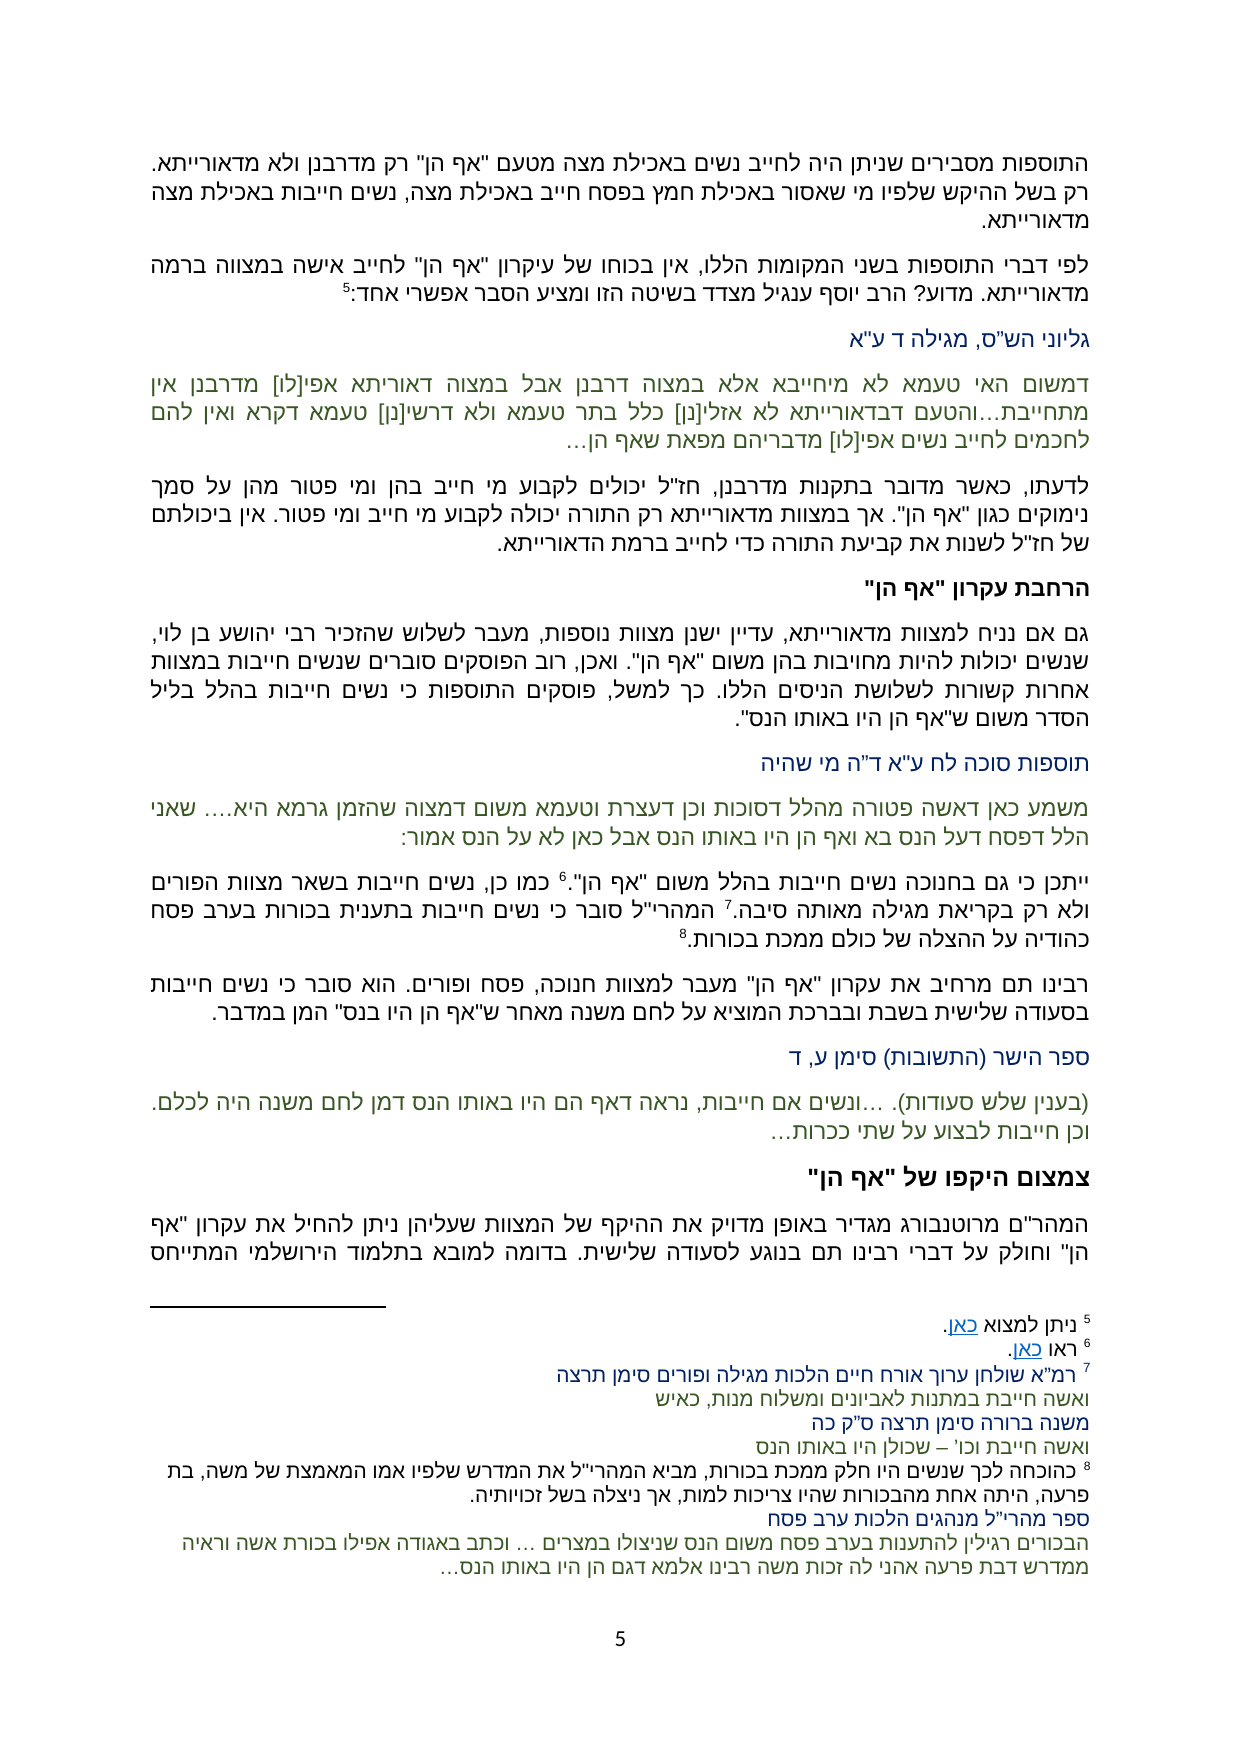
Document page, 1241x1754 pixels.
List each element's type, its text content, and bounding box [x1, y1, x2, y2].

text גם אם נניח למצוות מדאורייתא, עדיין ישנן מצוות נוספות, מעבר לשלוש שהזכיר רבי יהושע בן לוי, שנשים יכולות להיות מחויבות בהן משום "אף הן". ואכן, רוב הפוסקים סוברים שנשים חייבות במצוות אחרות קשורות לשלושת הניסים הללו. כך למשל, פוסקים התוספות כי נשים חייבות בהלל בליל הסדר משום ש"אף הן היו באותו הנס". [150, 620, 1090, 731]
text לפי דברי התוספות בשני המקומות הללו, אין בכוחו של עיקרון "אף הן" לחייב אישה במצווה ברמה מדאורייתא. מדוע? הרב יוסף ענגיל מצדד בשיטה הזו ומציע הסבר אפשרי אחד: [150, 252, 1090, 307]
text הרחבת עקרון "אף הן" [150, 574, 1090, 601]
text צמצום היקפו של "אף הן" [150, 1163, 1090, 1192]
text ייתכן כי גם בחנוכה נשים חייבות בהלל משום "אף הן". כמו כן, נשים חייבות בשאר מצוות הפורים ולא רק בקריאת מגילה מאותה סיבה. המהרי"ל סובר כי נשים חייבות בתענית בכורות בערב פסח כהודיה על ההצלה של כולם ממכת בכורות. [150, 869, 1090, 952]
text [150, 1211, 1090, 1265]
text רבינו תם מרחיב את עקרון "אף הן" מעבר למצוות חנוכה, פסח ופורים. הוא סובר כי נשים חייבות בסעודה שלישית בשבת ובברכת המוציא על לחם משנה מאחר ש"אף הן היו בנס" המן במדבר. [150, 971, 1090, 1026]
title ספר הישר (התשובות) סימן ע, ד [150, 1044, 1090, 1071]
title תוספות סוכה לח ע"א ד”ה מי שהיה [150, 750, 1090, 776]
title גליוני הש”ס, מגילה ד ע"א [150, 326, 1090, 352]
text לדעתו, כאשר מדובר בתקנות מדרבנן, חז"ל יכולים לקבוע מי חייב בהן ומי פטור מהן על סמך נימוקים כגון "אף הן". אך במצוות מדאורייתא רק התורה יכולה לקבוע מי חייב ומי פטור. אין ביכולתם של חז"ל לשנות את קביעת התורה כדי לחייב ברמת הדאורייתא. [150, 473, 1090, 556]
text משמע כאן דאשה פטורה מהלל דסוכות וכן דעצרת וטעמא משום דמצוה שהזמן גרמא היא…. שאני הלל דפסח דעל הנס בא ואף הן היו באותו הנס אבל כאן לא על הנס אמור: [150, 795, 1090, 850]
text התוספות מסבירים שניתן היה לחייב נשים באכילת מצה מטעם "אף הן" רק מדרבנן ולא מדאורייתא. רק בשל ההיקש שלפיו מי שאסור באכילת חמץ בפסח חייב באכילת מצה, נשים חייבות באכילת מצה מדאורייתא. [150, 150, 1090, 233]
text (בענין שלש סעודות). …ונשים אם חייבות, נראה דאף הם היו באותו הנס דמן לחם משנה היה לכלם. וכן חייבות לבצוע על שתי ככרות… [150, 1089, 1090, 1144]
text דמשום האי טעמא לא מיחייבא אלא במצוה דרבנן אבל במצוה דאוריתא אפי[לו] מדרבנן אין מתחייבת…והטעם דבדאורייתא לא אזלי[נן] כלל בתר טעמא ולא דרשי[נן] טעמא דקרא ואין להם לחכמים לחייב נשים אפי[לו] מדבריהם מפאת שאף הן… [150, 371, 1090, 454]
